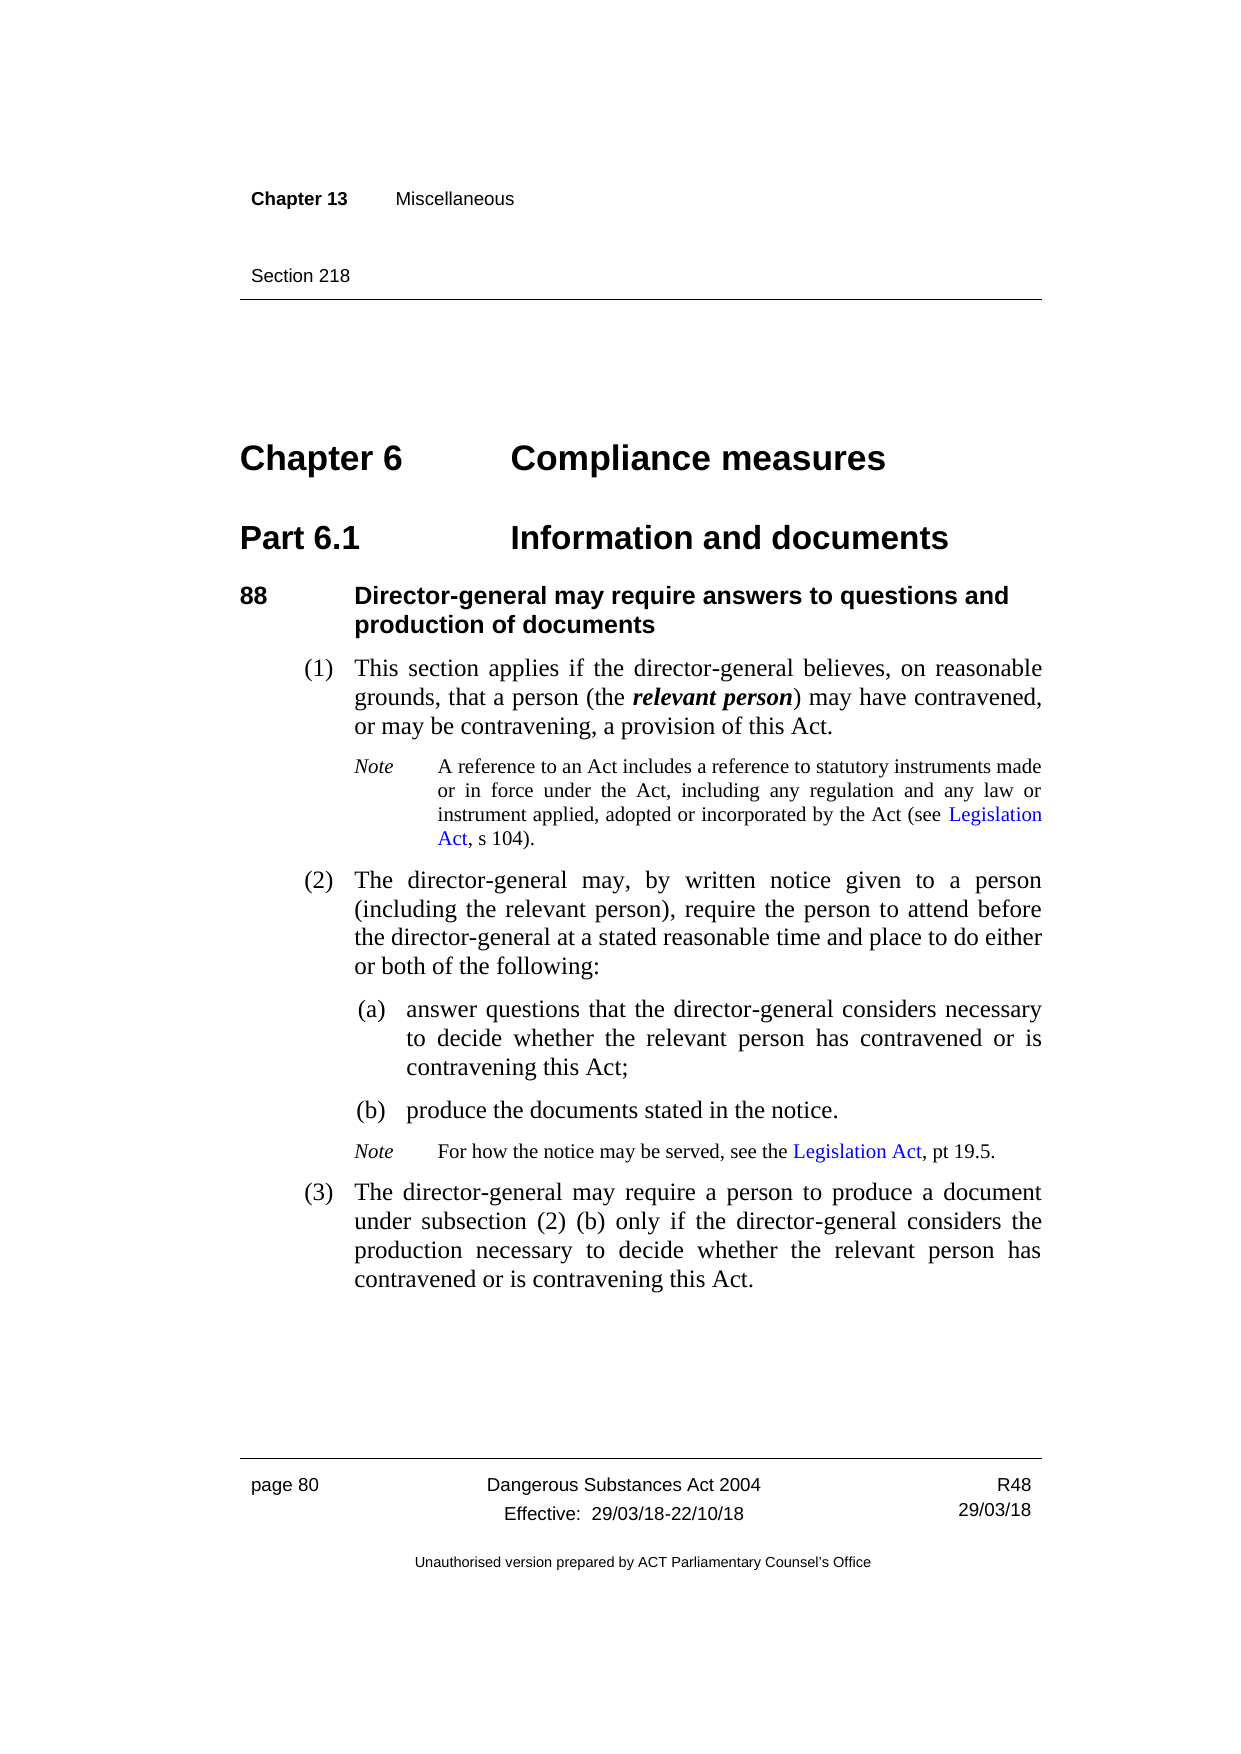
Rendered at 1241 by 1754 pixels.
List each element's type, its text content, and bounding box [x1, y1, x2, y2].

text 88 Director-general may require answers to questions and production of documents [239, 581, 1042, 639]
text Note For how the notice may be served, see the Legislation Act, pt 19.5. [354, 1139, 1042, 1163]
text Chapter 6 Compliance measures [239, 437, 1042, 478]
text (a) answer questions that the director-general considers necessary to decide whether the relevant person has contravened or is contravening this Act; [239, 994, 1042, 1081]
text Note A reference to an Act includes a reference to statutory instruments made or in force under the Act, including any regulation and any law or instrument applied, adopted or incorporated by the Act (see Legislation Act, s 104). [354, 754, 1042, 850]
text (b) produce the documents stated in the notice. [239, 1095, 1042, 1124]
text (1) This section applies if the director-general believes, on reasonable grounds, that a person (the relevant person) may have contravened, or may be contravening, a provision of this Act. [239, 653, 1042, 739]
text (3) The director-general may require a person to produce a document under subsection (2) (b) only if the director-general considers the production necessary to decide whether the relevant person has contravened or is contravening this Act. [239, 1177, 1042, 1292]
text Part 6.1 Information and documents [239, 518, 1042, 556]
text (2) The director-general may, by written notice given to a person (including the relevant person), require the person to attend before the director-general at a stated reasonable time and place to do either or both of the following: [239, 865, 1042, 980]
